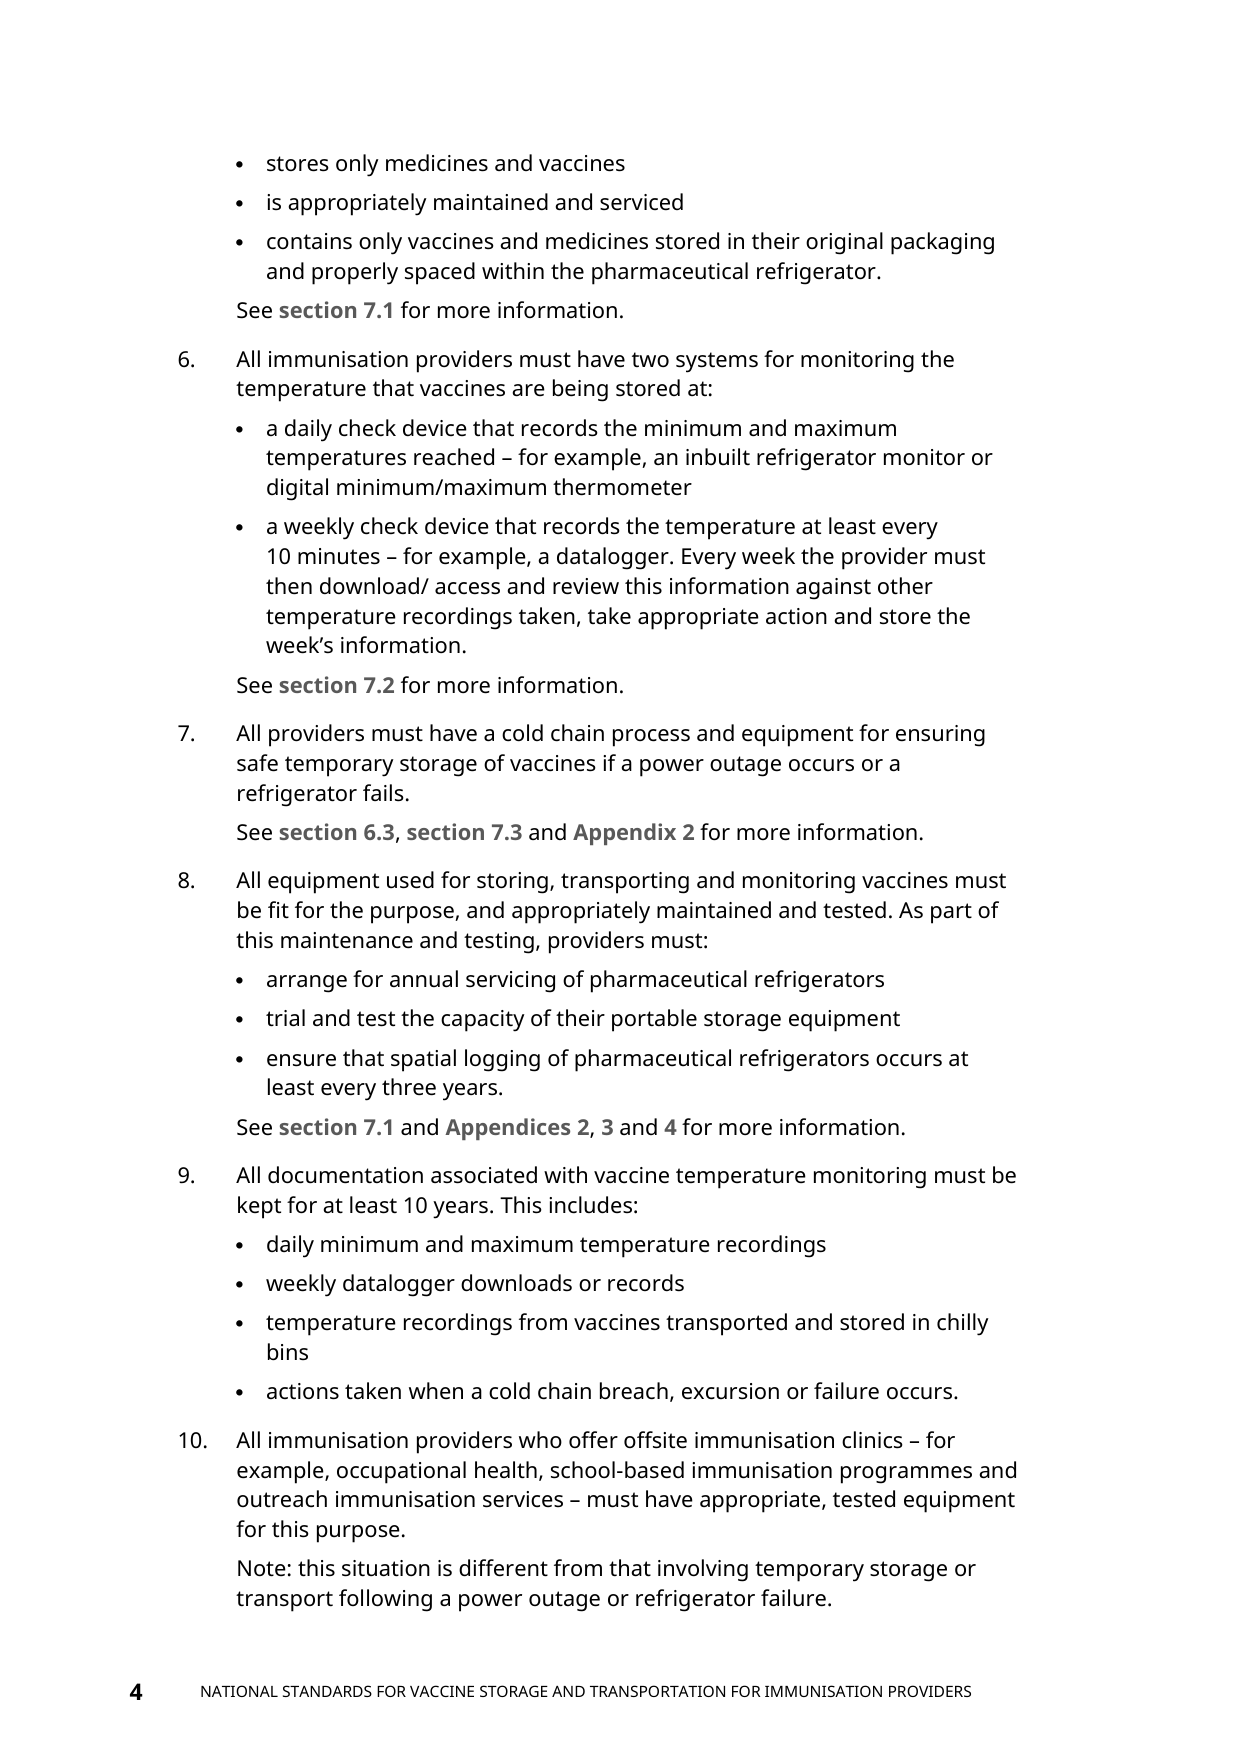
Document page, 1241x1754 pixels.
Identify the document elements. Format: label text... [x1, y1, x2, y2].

text 8. All equipment used for storing, transporting and monitoring vaccines must be fit for the purpose, and appropriately maintained and tested. As part of this maintenance and testing, providers must: [177, 865, 1019, 955]
text See section 7.1 for more information. [236, 295, 1019, 325]
text a weekly check device that records the temperature at least every 10 minutes – for example, a datalogger. Every week the provider must then download/ access and review this information against other temperature recordings taken, take appropriate action and store the week’s information. [236, 511, 1019, 660]
text 7. All providers must have a cold chain process and equipment for ensuring safe temporary storage of vaccines if a power outage occurs or a refrigerator fails. [177, 718, 1019, 807]
text Note: this situation is different from that involving temporary storage or transport following a power outage or refrigerator failure. [236, 1553, 1019, 1613]
text temperature recordings from vaccines transported and stored in chilly bins [236, 1307, 1019, 1367]
text actions taken when a cold chain breach, excursion or failure occurs. [236, 1376, 1019, 1406]
text is appropriately maintained and serviced [236, 187, 1019, 217]
text See section 7.2 for more information. [236, 669, 1019, 699]
text See section 7.1 and Appendices 2, 3 and 4 for more information. [236, 1111, 1019, 1141]
text 9. All documentation associated with vaccine temperature monitoring must be kept for at least 10 years. This includes: [177, 1160, 1019, 1219]
text stores only medicines and vaccines [236, 148, 1019, 177]
text 10. All immunisation providers who offer offsite immunisation clinics – for example, occupational health, school-based immunisation programmes and outreach immunisation services – must have appropriate, tested equipment for this purpose. [177, 1425, 1019, 1544]
text a daily check device that records the minimum and maximum temperatures reached – for example, an inbuilt refrigerator monitor or digital minimum/maximum thermometer [236, 412, 1019, 502]
text contains only vaccines and medicines stored in their original packaging and properly spaced within the pharmaceutical refrigerator. [236, 226, 1019, 286]
text 6. All immunisation providers must have two systems for monitoring the temperature that vaccines are being stored at: [177, 343, 1019, 403]
text weekly datalogger downloads or records [236, 1268, 1019, 1298]
text See section 6.3, section 7.3 and Appendix 2 for more information. [236, 817, 1019, 847]
text trial and test the capacity of their portable storage equipment [236, 1003, 1019, 1033]
text daily minimum and maximum temperature recordings [236, 1229, 1019, 1259]
text ensure that spatial logging of pharmaceutical refrigerators occurs at least every three years. [236, 1042, 1019, 1102]
text arrange for annual servicing of pharmaceutical refrigerators [236, 964, 1019, 994]
